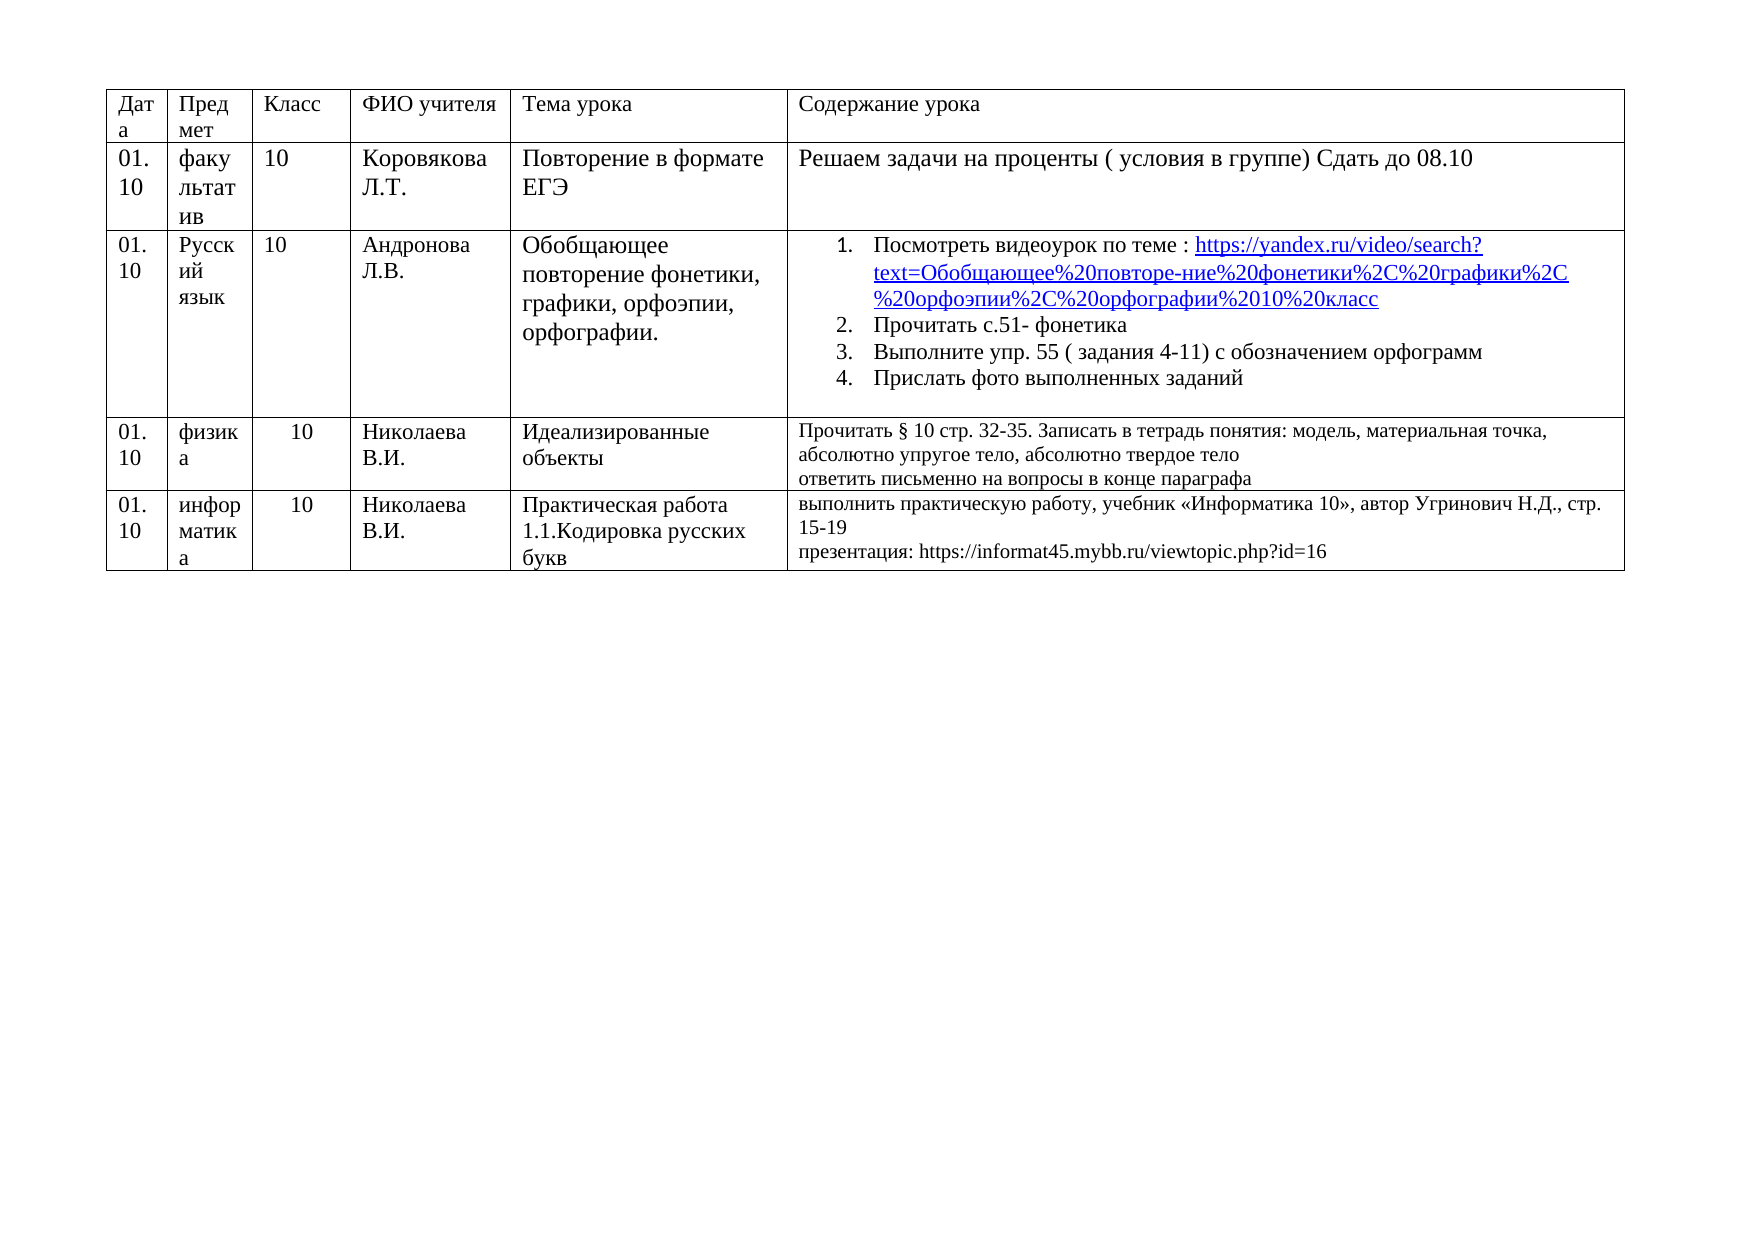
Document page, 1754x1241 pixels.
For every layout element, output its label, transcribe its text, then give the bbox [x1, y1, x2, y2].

table_cell 01.10 [107, 491, 167, 570]
table_cell 01.10 [107, 231, 167, 417]
table_cell факультатив [168, 143, 252, 229]
table_cell Идеализированные объекты [511, 418, 787, 490]
table_header Класс [253, 90, 350, 142]
table_cell Повторение в формате ЕГЭ [511, 143, 787, 229]
table_cell 01.10 [107, 143, 167, 229]
table_header Дата [107, 90, 167, 142]
table_cell Прочитать § 10 стр. 32-35. Записать в тетрадь понятия: модель, материальная точка, абсолютно упругое тело, абсолютно твердое тело ответить письменно на вопросы в конце параграфа [788, 418, 1624, 490]
table_cell Обобщающее повторение фонетики, графики, орфоэпии, орфографии. [511, 231, 787, 417]
table_cell 01.10 [107, 418, 167, 490]
table_header Предмет [168, 90, 252, 142]
table_cell Андронова Л.В. [351, 231, 510, 417]
table_cell Николаева В.И. [351, 418, 510, 490]
table_cell Русский язык [168, 231, 252, 417]
table_cell Практическая работа 1.1.Кодировка русских букв [511, 491, 787, 570]
table_cell 10 [253, 491, 350, 570]
table_cell информатика [168, 491, 252, 570]
table_cell Николаева В.И. [351, 491, 510, 570]
table_cell выполнить практическую работу, учебник «Информатика 10», автор Угринович Н.Д., стр. 15-19 презентация: https://informat45.mybb.ru/viewtopic.php?id=16 [788, 491, 1624, 570]
table_cell 10 [253, 418, 350, 490]
table_cell 10 [253, 143, 350, 229]
table_cell Посмотреть видеоурок по теме : https://yandex.ru/video/search?text=Обобщающее%20повторе-ние%20фонетики%2C%20графики%2C%20орфоэпии%2C%20орфографии%2010%20класс Прочитать с.51- фонетика Выполните упр. 55 ( задания 4-11) с обозначением орфограмм Прислать фото выполненных заданий [788, 231, 1624, 417]
table_cell Решаем задачи на проценты ( условия в группе) Сдать до 08.10 [788, 143, 1624, 229]
table_cell 10 [253, 231, 350, 417]
table_header Тема урока [511, 90, 787, 142]
table_header Содержание урока [788, 90, 1624, 142]
table_header ФИО учителя [351, 90, 510, 142]
table_cell Коровякова Л.Т. [351, 143, 510, 229]
table_cell физика [168, 418, 252, 490]
